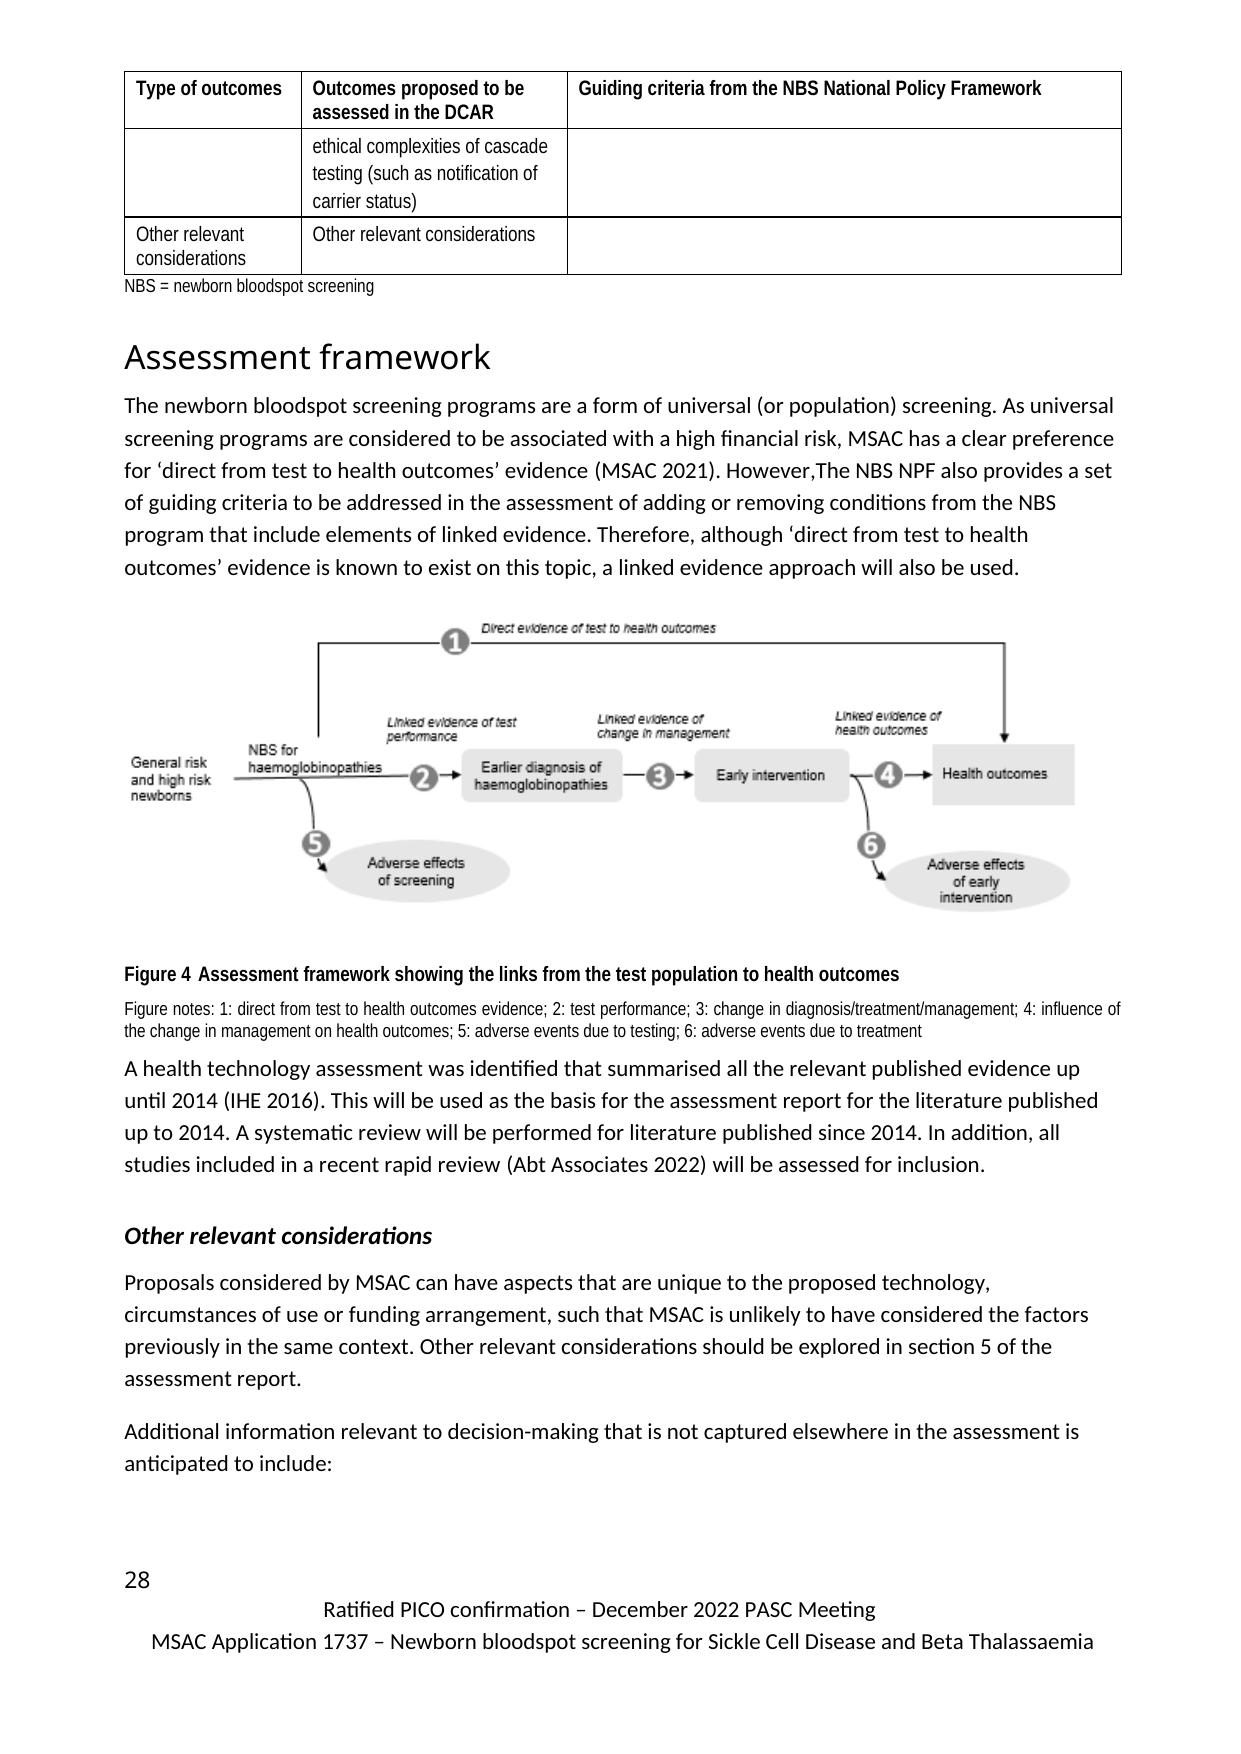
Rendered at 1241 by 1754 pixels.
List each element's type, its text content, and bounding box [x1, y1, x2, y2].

text Figure 4 Assessment framework showing the links from the test population to health outcomes [124, 962, 1122, 986]
table_cell Other relevant considerations [302, 218, 567, 274]
text The newborn bloodspot screening programs are a form of universal (or population) screening. As universal screening programs are considered to be associated with a high financial risk, MSAC has a clear preference for ‘direct from test to health outcomes’ evidence (MSAC 2021). However,The NBS NPF also provides a set of guiding criteria to be addressed in the assessment of adding or removing conditions from the NBS program that include elements of linked evidence. Therefore, although ‘direct from test to health outcomes’ evidence is known to exist on this topic, a linked evidence approach will also be used. [124, 392, 1122, 581]
table_cell [568, 129, 1121, 216]
table_header Outcomes proposed to be assessed in the DCAR [302, 72, 567, 128]
subtitle Assessment framework [124, 334, 1122, 379]
table_header Type of outcomes [125, 72, 301, 128]
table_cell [302, 129, 567, 216]
text Figure notes: 1: direct from test to health outcomes evidence; 2: test performance; 3: change in diagnosis/treatment/management; 4: influence of the change in management on health outcomes; 5: adverse events due to testing; 6: adverse events due to treatment [124, 998, 1122, 1041]
table_cell Other relevant considerations [125, 218, 301, 274]
picture [124, 605, 1085, 920]
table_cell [125, 129, 301, 216]
text Proposals considered by MSAC can have aspects that are unique to the proposed technology, circumstances of use or funding arrangement, such that MSAC is unlikely to have considered the factors previously in the same context. Other relevant considerations should be explored in section 5 of the assessment report. [124, 1268, 1122, 1392]
text Additional information relevant to decision-making that is not captured elsewhere in the assessment is anticipated to include: [124, 1417, 1122, 1477]
text A health technology assessment was identified that summarised all the relevant published evidence up until 2014 (IHE 2016). This will be used as the basis for the assessment report for the literature published up to 2014. A systematic review will be performed for literature published since 2014. In addition, all studies included in a recent rapid review (Abt Associates 2022) will be assessed for inclusion. [124, 1054, 1122, 1178]
table_header Guiding criteria from the NBS National Policy Framework [568, 72, 1121, 128]
text NBS = newborn bloodspot screening [124, 275, 1122, 296]
table_cell [568, 218, 1121, 274]
subtitle Other relevant considerations [124, 1220, 1122, 1251]
